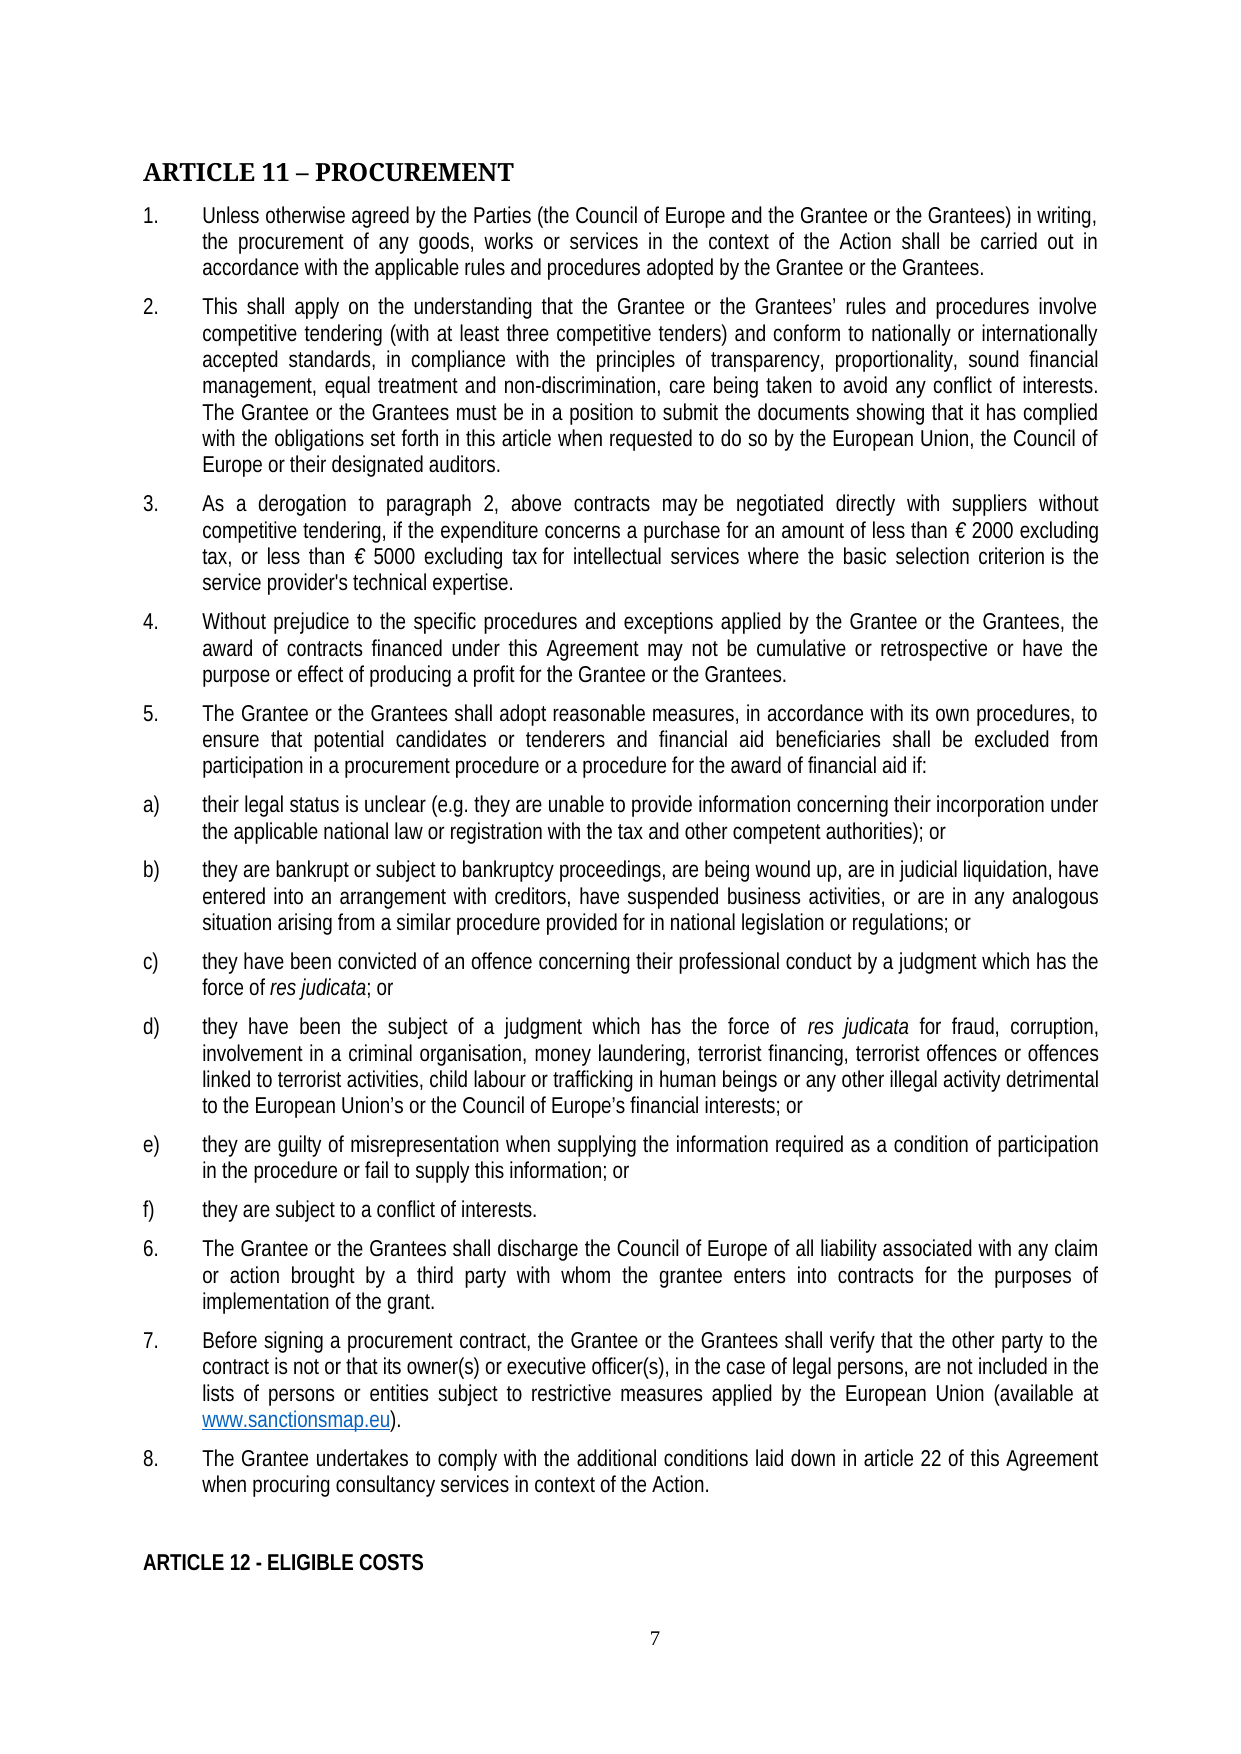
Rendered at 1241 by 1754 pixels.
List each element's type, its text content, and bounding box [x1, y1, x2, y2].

text 8. The Grantee undertakes to comply with the additional conditions laid down in article 22 of this Agreement when procuring consultancy services in context of the Action. [143, 1445, 1099, 1497]
text ARTICLE 12 - ELIGIBLE COSTS [143, 1549, 1099, 1575]
